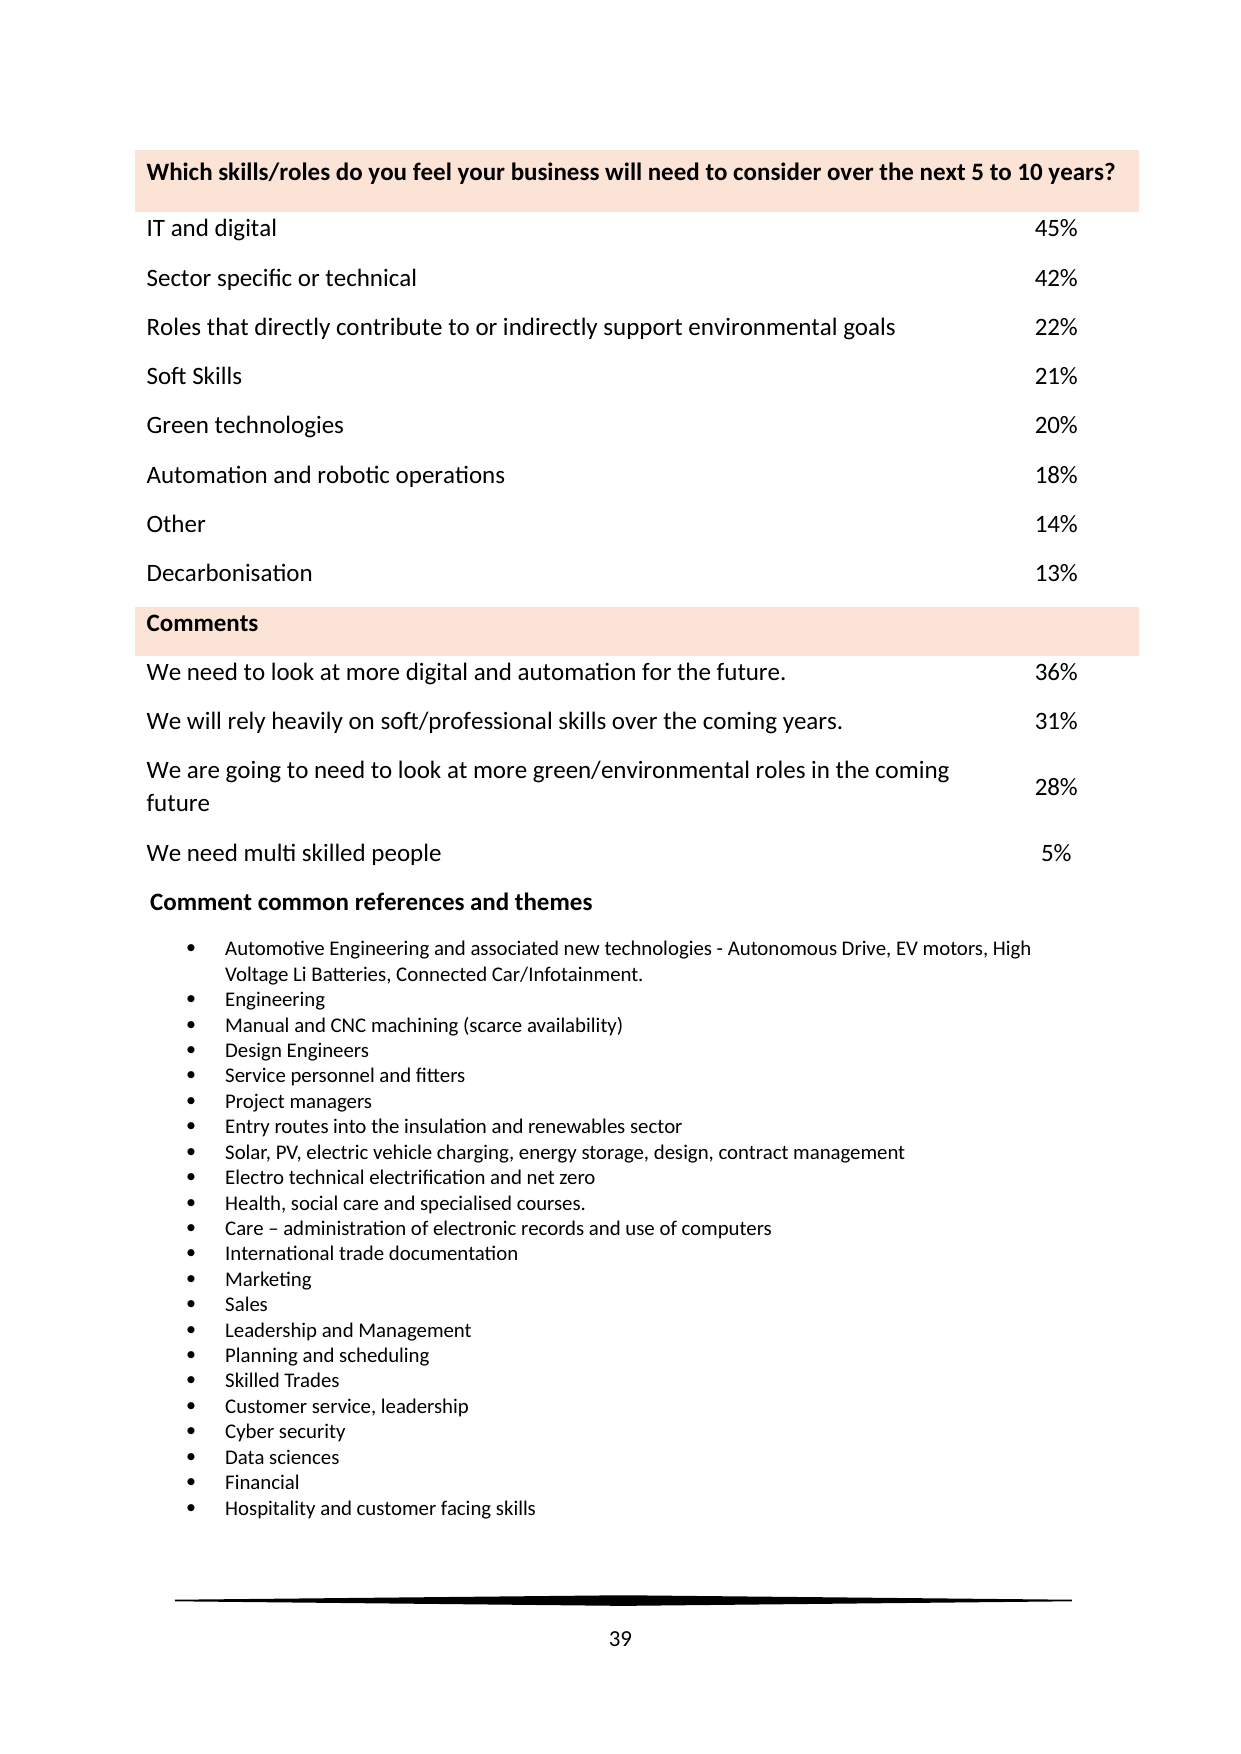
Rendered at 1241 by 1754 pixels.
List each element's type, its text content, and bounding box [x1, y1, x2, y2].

table_cell 28% [973, 755, 1139, 837]
list Leadership and Management [187, 1317, 1090, 1342]
table_cell 18% [973, 459, 1139, 508]
list Service personnel and fitters [187, 1063, 1090, 1088]
table_cell 21% [973, 360, 1139, 409]
list Design Engineers [187, 1037, 1090, 1063]
list Manual and CNC machining (scarce availability) [187, 1012, 1090, 1037]
list Skilled Trades [187, 1368, 1090, 1393]
table_cell 36% [973, 656, 1139, 705]
list Financial [187, 1469, 1090, 1495]
table_cell Green technologies [135, 410, 973, 459]
table_cell Automation and robotic operations [135, 459, 973, 508]
table_cell Other [135, 508, 973, 557]
table_cell Comments [135, 607, 1139, 656]
table_cell 42% [973, 262, 1139, 311]
list Sales [187, 1291, 1090, 1317]
list Electro technical electrification and net zero [187, 1164, 1090, 1190]
list Data sciences [187, 1444, 1090, 1469]
list Entry routes into the insulation and renewables sector [187, 1113, 1090, 1139]
list Marketing [187, 1266, 1090, 1291]
list Care – administration of electronic records and use of computers [187, 1215, 1090, 1241]
text Comment common references and themes [150, 886, 1090, 916]
list Automotive Engineering and associated new technologies - Autonomous Drive, EV motors, High Voltage Li Batteries, Connected Car/Infotainment. [187, 936, 1090, 986]
table_cell We will rely heavily on soft/professional skills over the coming years. [135, 705, 973, 754]
list Health, social care and specialised courses. [187, 1190, 1090, 1215]
list Engineering [187, 986, 1090, 1012]
table_cell 13% [973, 558, 1139, 607]
table_cell 45% [973, 213, 1139, 262]
table_cell We need to look at more digital and automation for the future. [135, 656, 973, 705]
table_cell 20% [973, 410, 1139, 459]
list Solar, PV, electric vehicle charging, energy storage, design, contract management [187, 1139, 1090, 1164]
table_header Which skills/roles do you feel your business will need to consider over the next 5 to 10 years? [135, 150, 1139, 212]
table_cell Soft Skills [135, 360, 973, 409]
table_cell Roles that directly contribute to or indirectly support environmental goals [135, 311, 973, 360]
list International trade documentation [187, 1241, 1090, 1266]
table_cell Decarbonisation [135, 558, 973, 607]
list Cyber security [187, 1418, 1090, 1444]
table_cell Sector specific or technical [135, 262, 973, 311]
table_cell We need multi skilled people [135, 837, 973, 886]
list Project managers [187, 1088, 1090, 1113]
table_cell 14% [973, 508, 1139, 557]
table_cell We are going to need to look at more green/environmental roles in the coming future [135, 755, 973, 837]
list Hospitality and customer facing skills [187, 1495, 1090, 1520]
table_cell 22% [973, 311, 1139, 360]
list Customer service, leadership [187, 1393, 1090, 1418]
list Planning and scheduling [187, 1342, 1090, 1368]
table_cell IT and digital [135, 213, 973, 262]
table_cell 31% [973, 705, 1139, 754]
table_cell 5% [973, 837, 1139, 886]
